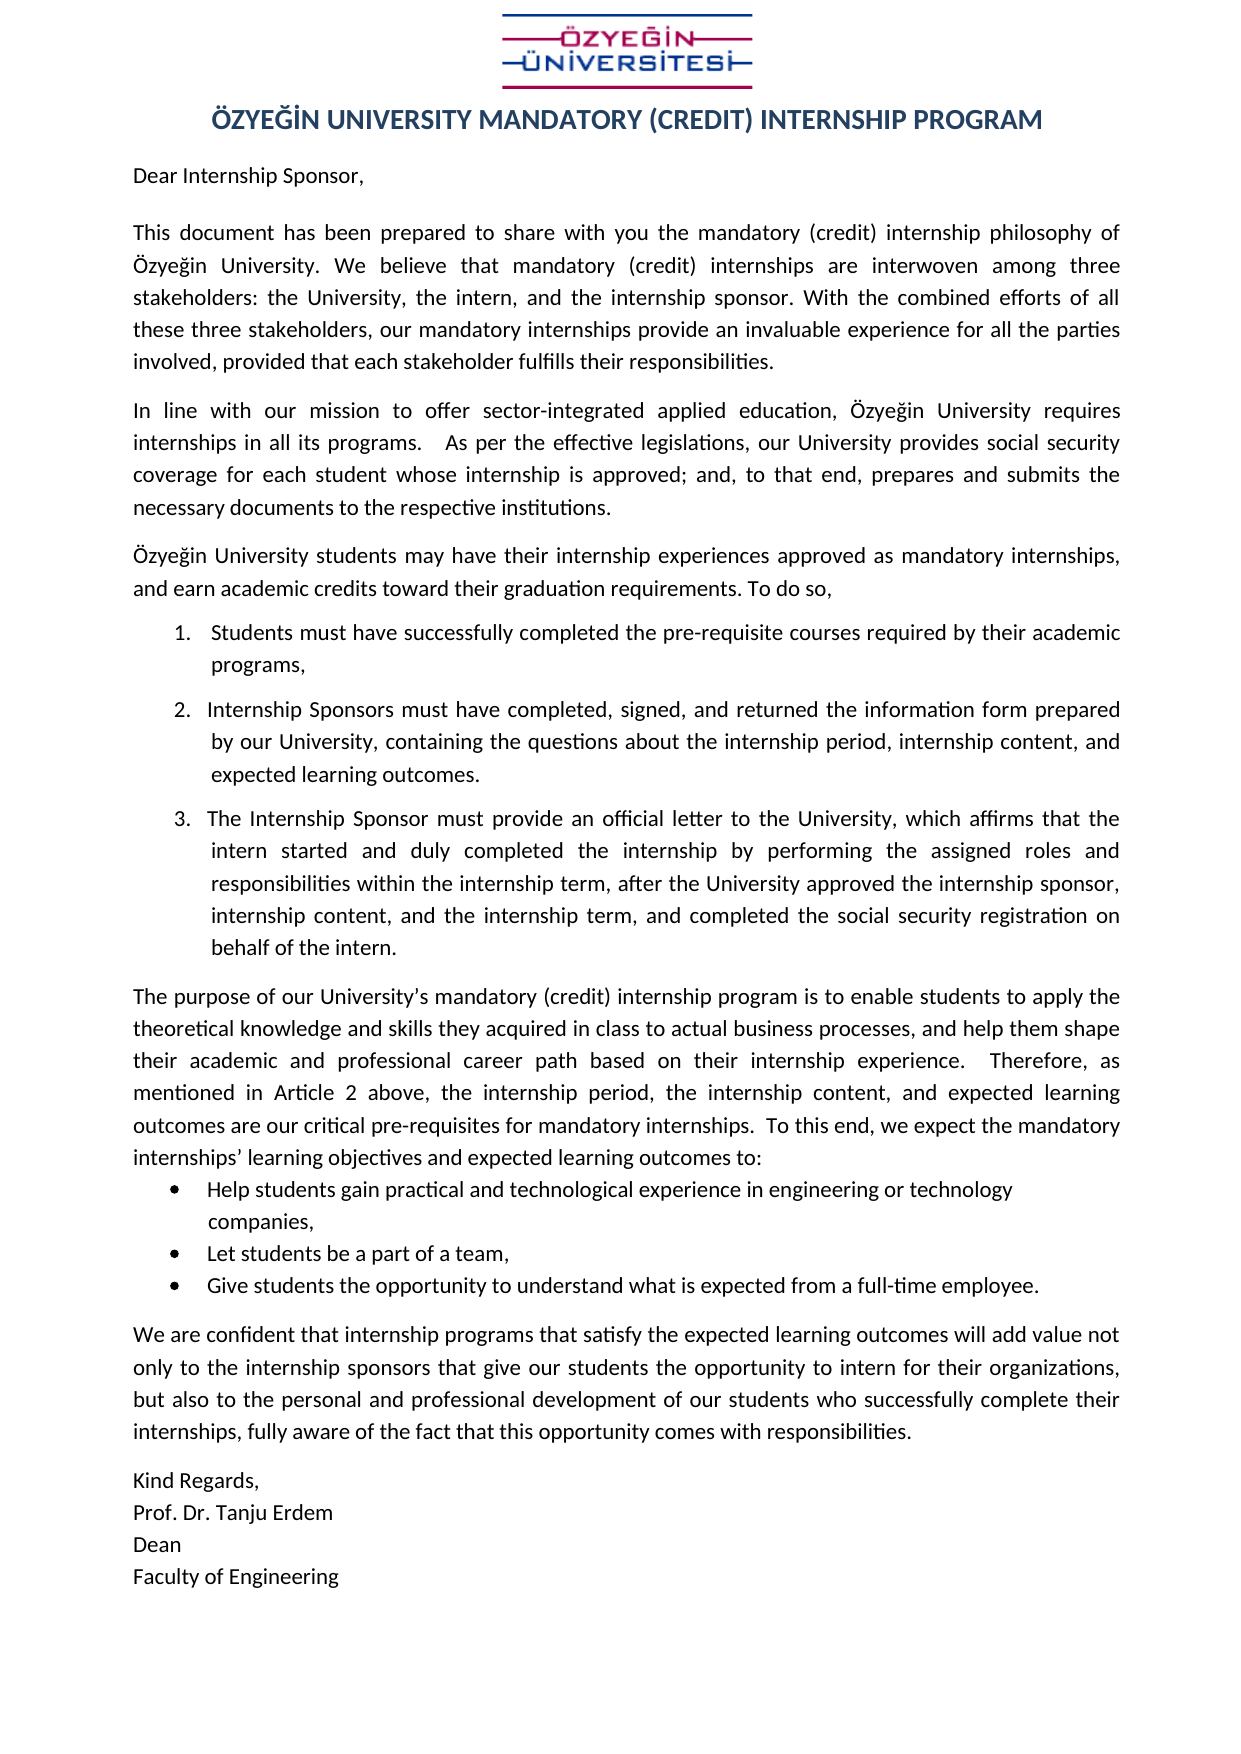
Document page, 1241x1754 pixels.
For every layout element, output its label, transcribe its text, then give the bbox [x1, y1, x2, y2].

list Dear Internship Sponsor, [133, 161, 1122, 189]
list The purpose of our University’s mandatory (credit) internship program is to enable students to apply the theoretical knowledge and skills they acquired in class to actual business processes, and help them shape their academic and professional career path based on their internship experience. Therefore, as mentioned in Article 2 above, the internship period, the internship content, and expected learning outcomes are our critical pre-requisites for mandatory internships. To this end, we expect the mandatory internships’ learning objectives and expected learning outcomes to: [133, 982, 1122, 1171]
list This document has been prepared to share with you the mandatory (credit) internship philosophy of Özyeğin University. We believe that mandatory (credit) internships are interwoven among three stakeholders: the University, the intern, and the internship sponsor. With the combined efforts of all these three stakeholders, our mandatory internships provide an invaluable experience for all the parties involved, provided that each stakeholder fulfills their responsibilities. [133, 218, 1122, 375]
list Help students gain practical and technological experience in engineering or technology companies, [170, 1175, 1122, 1235]
list Give students the opportunity to understand what is expected from a full-time employee. [170, 1272, 1122, 1300]
text In line with our mission to offer sector-integrated applied education, Özyeğin University requires internships in all its programs. As per the effective legislations, our University provides social security coverage for each student whose internship is approved; and, to that end, prepares and submits the necessary documents to the respective institutions. [133, 396, 1122, 521]
list We are confident that internship programs that satisfy the expected learning outcomes will add value not only to the internship sponsors that give our students the opportunity to intern for their organizations, but also to the personal and professional development of our students who successfully complete their internships, fully aware of the fact that this opportunity comes with responsibilities. [133, 1321, 1122, 1445]
list The Internship Sponsor must provide an official letter to the University, which affirms that the intern started and duly completed the internship by performing the assigned roles and responsibilities within the internship term, after the University approved the internship sponsor, internship content, and the internship term, and completed the social security registration on behalf of the intern. [174, 804, 1122, 961]
picture [502, 14, 753, 89]
list ÖZYEĞİN UNIVERSITY MANDATORY (CREDIT) INTERNSHIP PROGRAM [133, 101, 1122, 136]
list Internship Sponsors must have completed, signed, and returned the information form prepared by our University, containing the questions about the internship period, internship content, and expected learning outcomes. [174, 695, 1122, 788]
list Kind Regards, Prof. Dr. Tanju Erdem Dean Faculty of Engineering [133, 1466, 1122, 1591]
text Özyeğin University students may have their internship experiences approved as mandatory internships, and earn academic credits toward their graduation requirements. To do so, [133, 542, 1122, 602]
list Students must have successfully completed the pre-requisite courses required by their academic programs, [174, 618, 1122, 679]
list Let students be a part of a team, [170, 1239, 1122, 1267]
